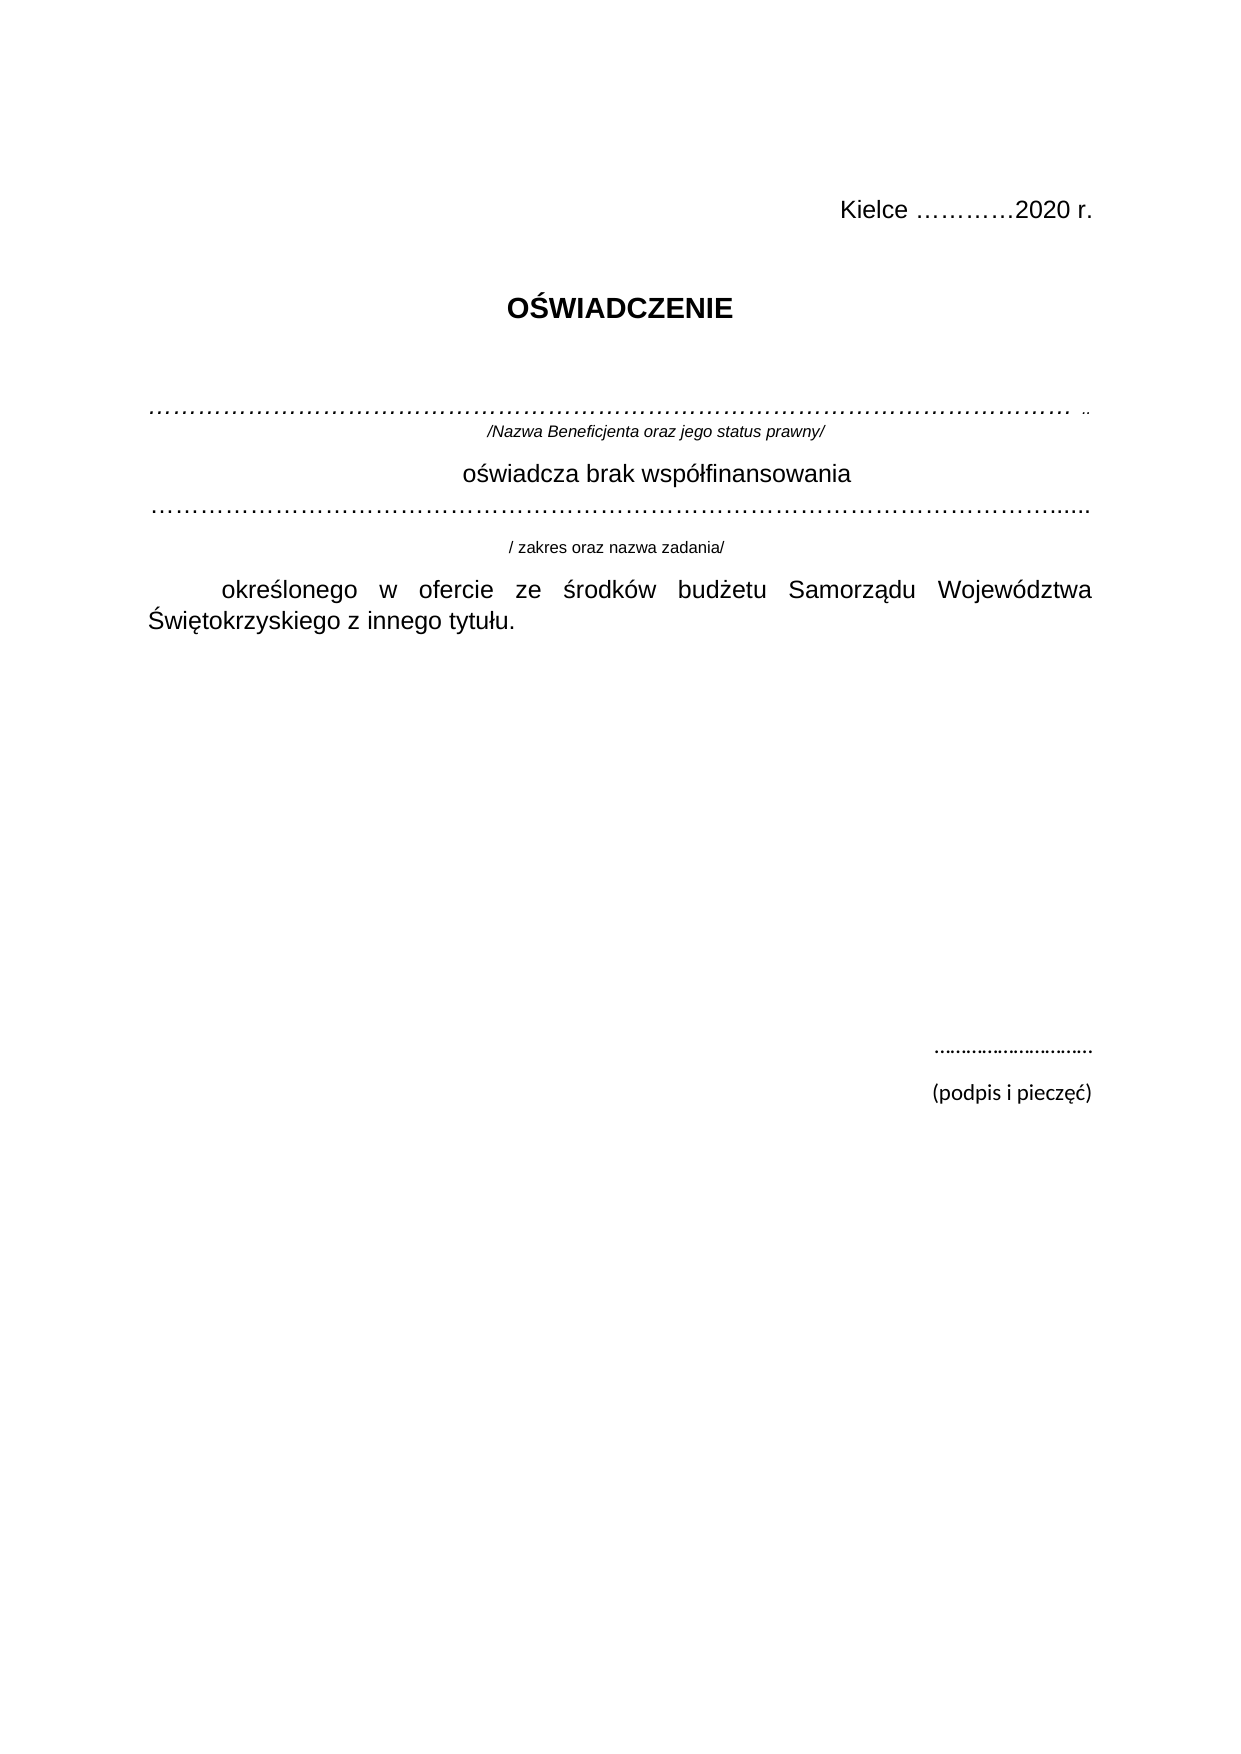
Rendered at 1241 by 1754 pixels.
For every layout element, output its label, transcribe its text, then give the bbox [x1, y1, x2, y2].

text ………………………………………………………………………………………………… .. /Nazwa Beneficjenta oraz jego status prawny/ [148, 391, 1093, 441]
text OŚWIADCZENIE [148, 291, 1093, 324]
text określonego w ofercie ze środków budżetu Samorządu Województwa Świętokrzyskiego z innego tytułu. [148, 575, 1093, 634]
text / zakres oraz nazwa zadania/ [148, 537, 1093, 557]
text Kielce …………2020 r. [148, 195, 1093, 224]
text ………………………… [148, 1031, 1093, 1059]
text (podpis i pieczęć) [148, 1078, 1093, 1106]
text oświadcza brak współfinansowania ………………………………………………………………………………………………...... [148, 459, 1093, 518]
